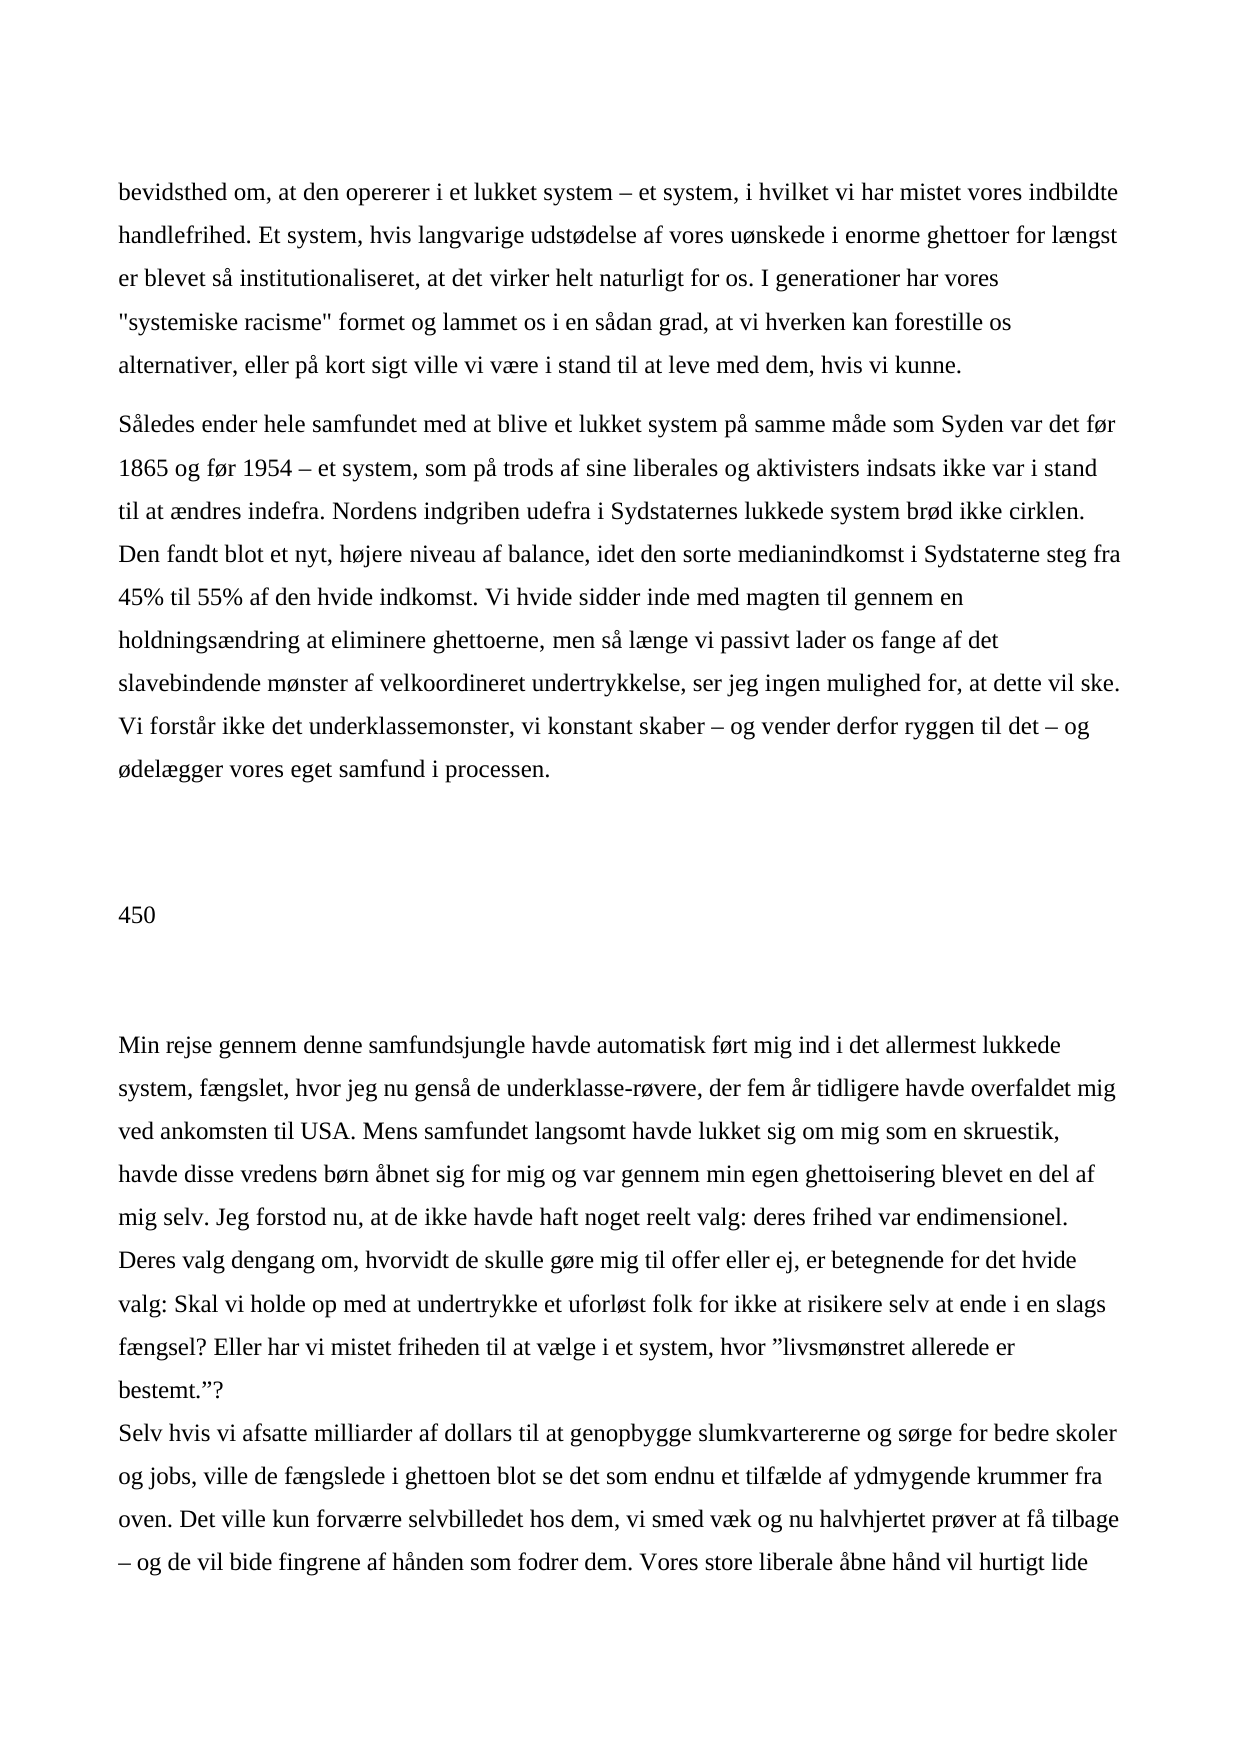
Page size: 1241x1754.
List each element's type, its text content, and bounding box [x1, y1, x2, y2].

text 450 [118, 814, 1122, 972]
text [118, 987, 1122, 1576]
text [118, 177, 1122, 378]
text Således ender hele samfundet med at blive et lukket system på samme måde som Syden var det før 1865 og før 1954 – et system, som på trods af sine liberales og aktivisters indsats ikke var i stand til at ændres indefra. Nordens indgriben udefra i Sydstaternes lukkede system brød ikke cirklen. Den fandt blot et nyt, højere niveau af balance, idet den sorte medianindkomst i Sydstaterne steg fra 45% til 55% af den hvide indkomst. Vi hvide sidder inde med magten til gennem en holdningsændring at eliminere ghettoerne, men så længe vi passivt lader os fange af det slavebindende mønster af velkoordineret undertrykkelse, ser jeg ingen mulighed for, at dette vil ske. Vi forstår ikke det underklassemonster, vi konstant skaber – og vender derfor ryggen til det – og ødelægger vores eget samfund i processen. [118, 409, 1122, 783]
